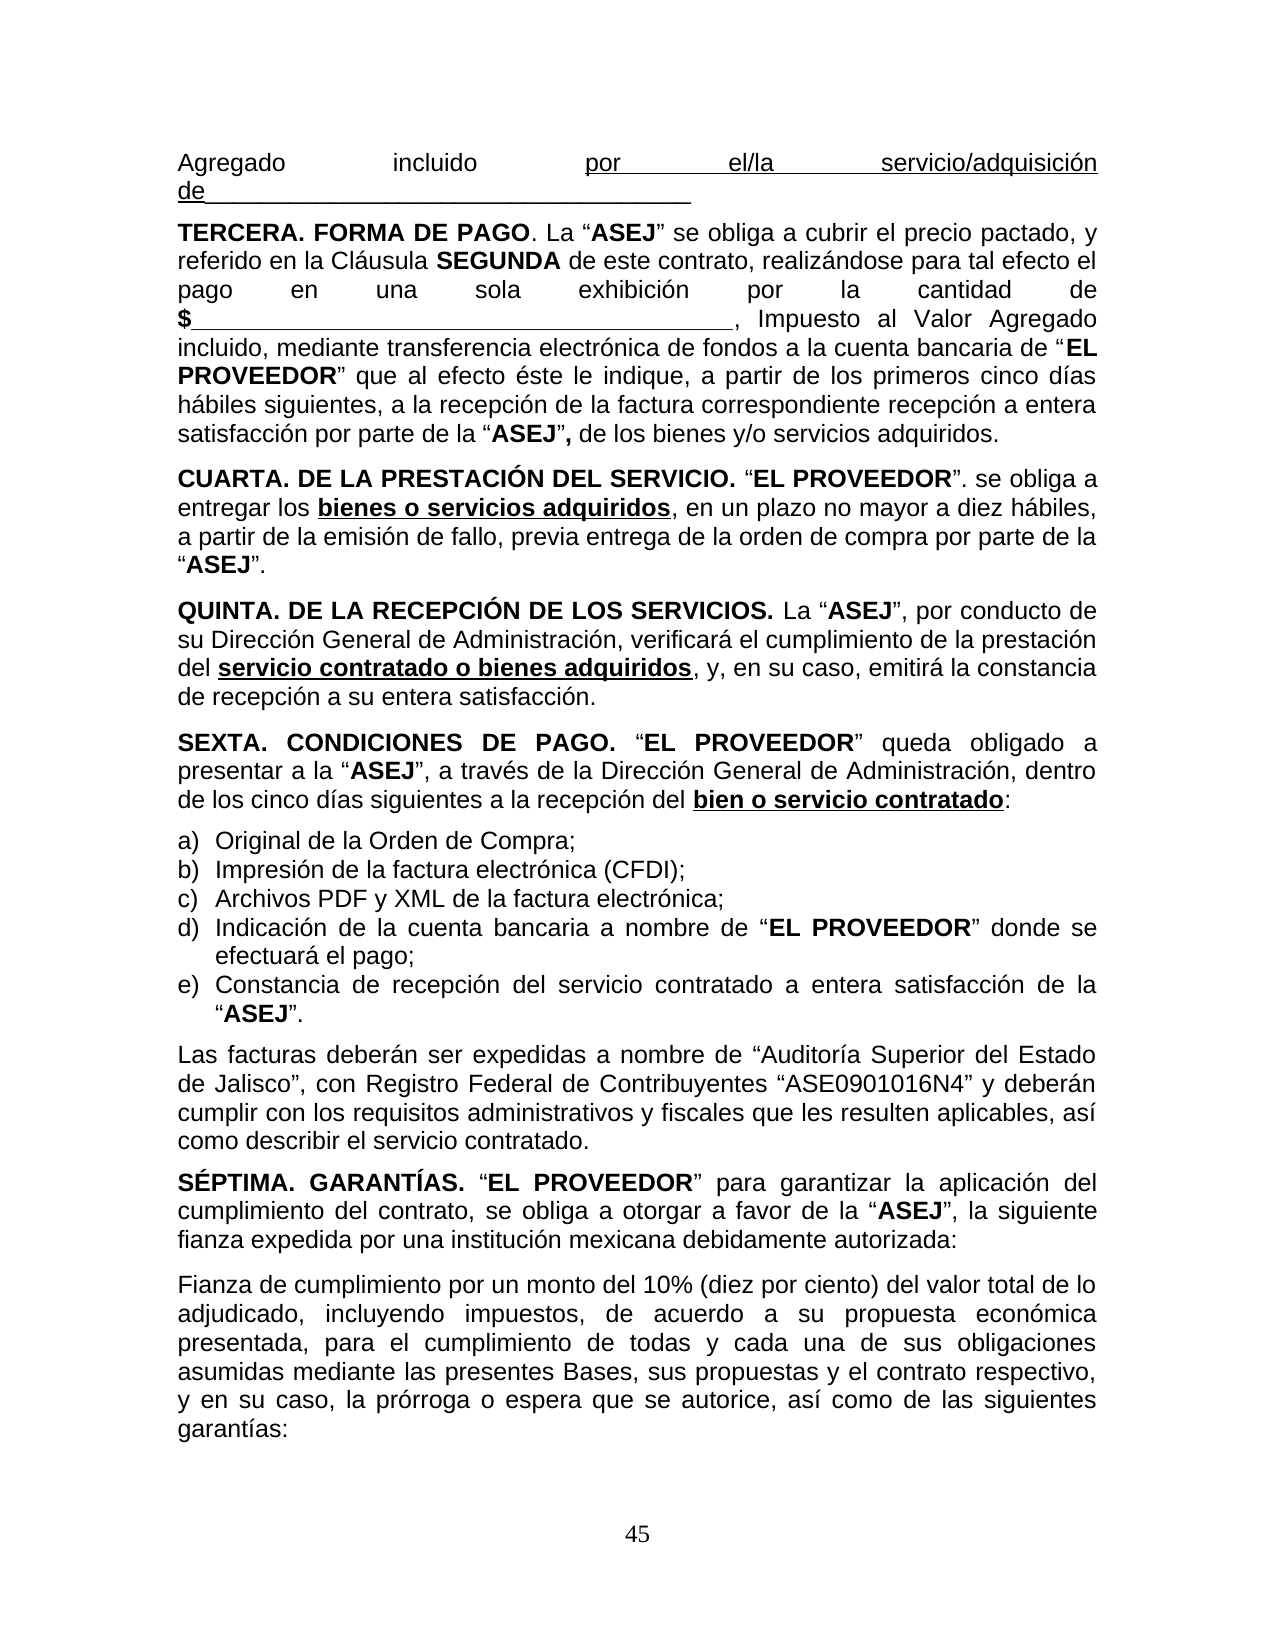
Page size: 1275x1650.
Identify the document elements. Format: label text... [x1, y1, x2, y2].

text SEXTA. CONDICIONES DE PAGO. “EL PROVEEDOR” queda obligado a presentar a la “ASEJ”, a través de la Dirección General de Administración, dentro de los cinco días siguientes a la recepción del bien o servicio contratado: [177, 728, 1098, 814]
text TERCERA. FORMA DE PAGO. La “ASEJ” se obliga a cubrir el precio pactado, y referido en la Cláusula SEGUNDA de este contrato, realizándose para tal efecto el pago en una sola exhibición por la cantidad de $_______________________________________, Impuesto al Valor Agregado incluido, mediante transferencia electrónica de fondos a la cuenta bancaria de “EL PROVEEDOR” que al efecto éste le indique, a partir de los primeros cinco días hábiles siguientes, a la recepción de la factura correspondiente recepción a entera satisfacción por parte de la “ASEJ”, de los bienes y/o servicios adquiridos. [177, 218, 1098, 448]
list Archivos PDF y XML de la factura electrónica; [177, 884, 1098, 913]
list Indicación de la cuenta bancaria a nombre de “EL PROVEEDOR” donde se efectuará el pago; [177, 913, 1098, 970]
list Impresión de la factura electrónica (CFDI); [177, 855, 1098, 884]
text SÉPTIMA. GARANTÍAS. “EL PROVEEDOR” para garantizar la aplicación del cumplimiento del contrato, se obliga a otorgar a favor de la “ASEJ”, la siguiente fianza expedida por una institución mexicana debidamente autorizada: [177, 1168, 1098, 1254]
text QUINTA. DE LA RECEPCIÓN DE LOS SERVICIOS. La “ASEJ”, por conducto de su Dirección General de Administración, verificará el cumplimiento de la prestación del servicio contratado o bienes adquiridos, y, en su caso, emitirá la constancia de recepción a su entera satisfacción. [177, 596, 1098, 711]
list Constancia de recepción del servicio contratado a entera satisfacción de la “ASEJ”. [177, 970, 1098, 1028]
text Fianza de cumplimiento por un monto del 10% (diez por ciento) del valor total de lo adjudicado, incluyendo impuestos, de acuerdo a su propuesta económica presentada, para el cumplimiento de todas y cada una de sus obligaciones asumidas mediante las presentes Bases, sus propuestas y el contrato respectivo, y en su caso, la prórroga o espera que se autorice, así como de las siguientes garantías: [177, 1271, 1098, 1443]
list Original de la Orden de Compra; [177, 826, 1098, 855]
text Las facturas deberán ser expedidas a nombre de “Auditoría Superior del Estado de Jalisco”, con Registro Federal de Contribuyentes “ASE0901016N4” y deberán cumplir con los requisitos administrativos y fiscales que les resulten aplicables, así como describir el servicio contratado. [177, 1040, 1098, 1155]
text CUARTA. DE LA PRESTACIÓN DEL SERVICIO. “EL PROVEEDOR”. se obliga a entregar los bienes o servicios adquiridos, en un plazo no mayor a diez hábiles, a partir de la emisión de fallo, previa entrega de la orden de compra por parte de la “ASEJ”. [177, 464, 1098, 579]
